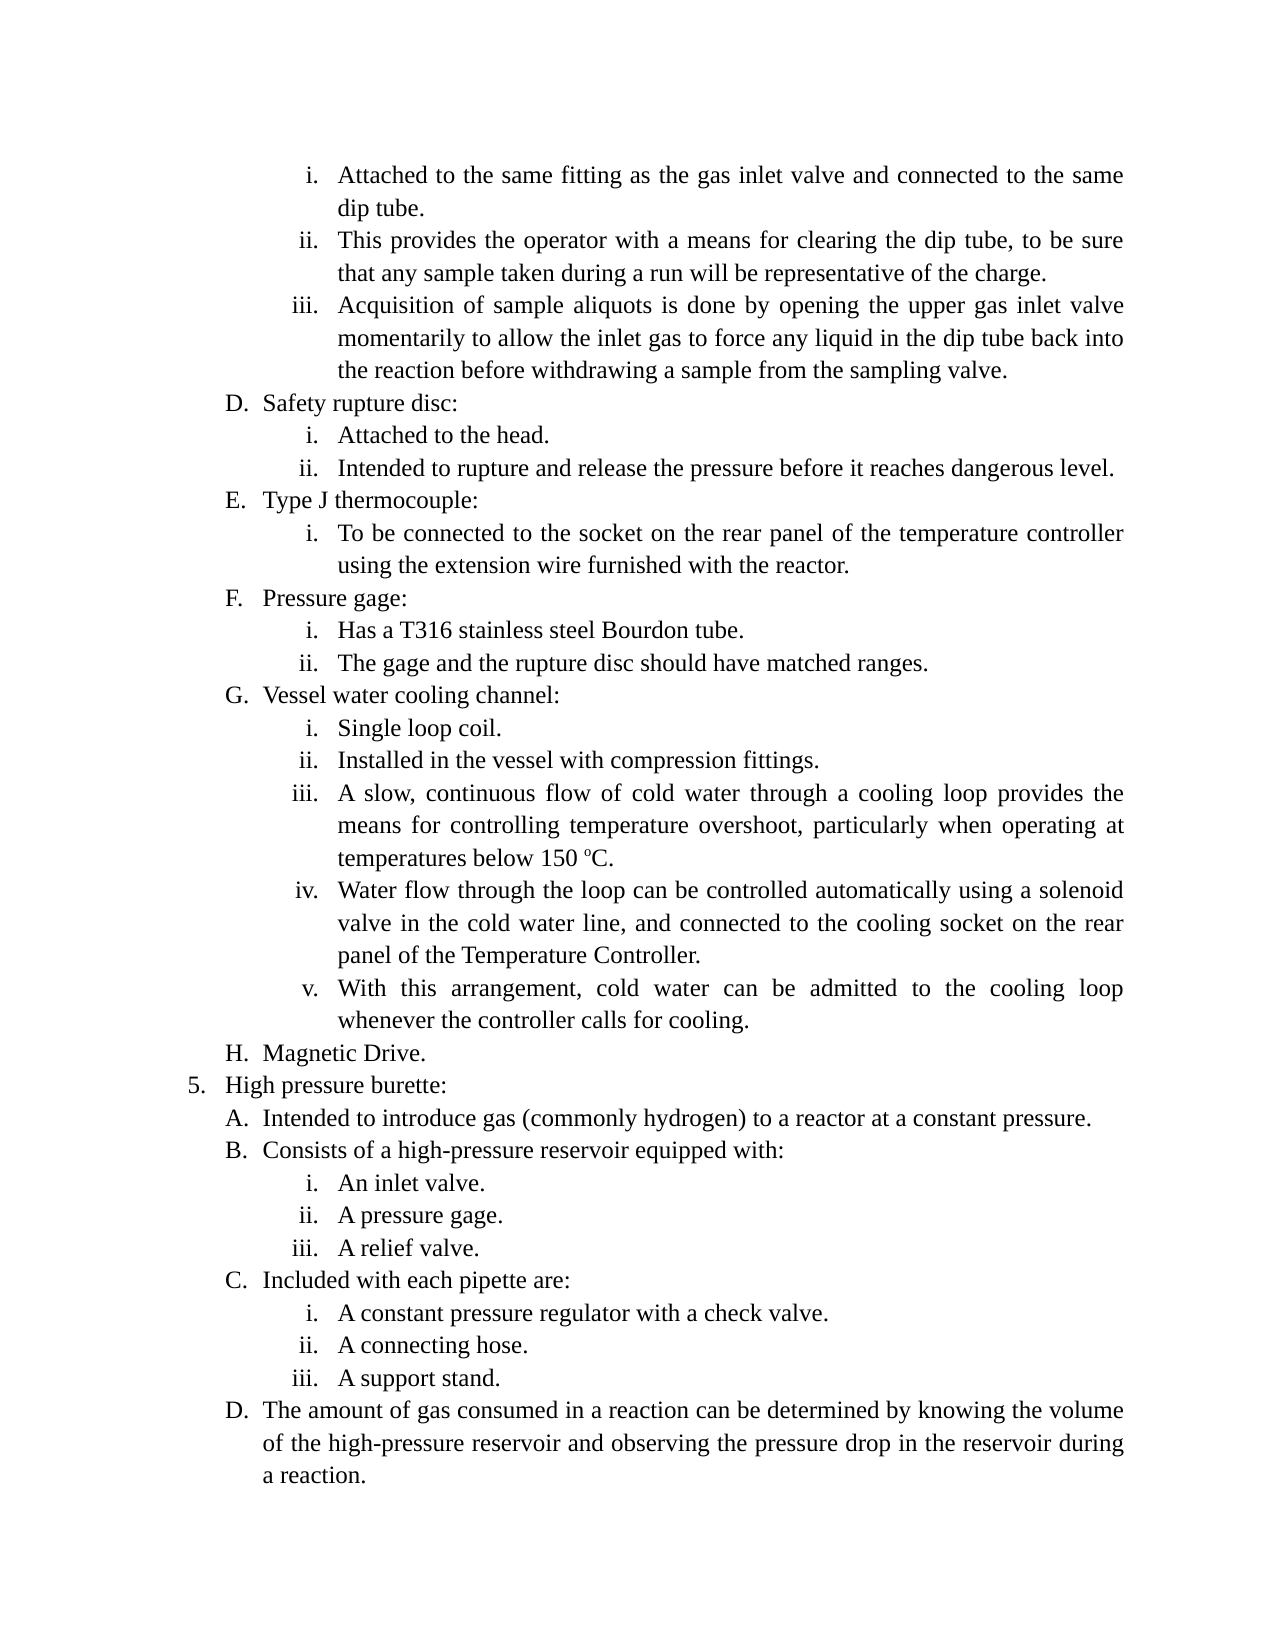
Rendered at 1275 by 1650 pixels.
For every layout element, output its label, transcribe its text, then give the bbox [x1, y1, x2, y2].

list A support stand. [319, 1361, 1125, 1394]
list Consists of a high-pressure reservoir equipped with: [225, 1134, 1125, 1166]
list To be connected to the socket on the rear panel of the temperature controller using the extension wire furnished with the reactor. [319, 516, 1125, 581]
list The amount of gas consumed in a reaction can be determined by knowing the volume of the high-pressure reservoir and observing the pressure drop in the reservoir during a reaction. [225, 1394, 1125, 1491]
list Vessel water cooling channel: [225, 679, 1125, 711]
list The gage and the rupture disc should have matched ranges. [319, 646, 1125, 679]
list An inlet valve. [319, 1166, 1125, 1199]
list Pressure gage: [225, 581, 1125, 614]
list Single loop coil. [319, 711, 1125, 744]
list Attached to the same fitting as the gas inlet valve and connected to the same dip tube. [319, 159, 1125, 224]
list With this arrangement, cold water can be admitted to the cooling loop whenever the controller calls for cooling. [319, 971, 1125, 1036]
list Intended to rupture and release the pressure before it reaches dangerous level. [319, 451, 1125, 484]
list Included with each pipette are: [225, 1264, 1125, 1296]
list A connecting hose. [319, 1329, 1125, 1361]
list Magnetic Drive. [225, 1036, 1125, 1069]
list This provides the operator with a means for clearing the dip tube, to be sure that any sample taken during a run will be representative of the charge. [319, 224, 1125, 289]
list High pressure burette: [187, 1069, 1125, 1101]
list A constant pressure regulator with a check valve. [319, 1296, 1125, 1329]
list Intended to introduce gas (commonly hydrogen) to a reactor at a constant pressure. [225, 1101, 1125, 1134]
list Attached to the head. [319, 419, 1125, 451]
list Type J thermocouple: [225, 484, 1125, 516]
list A slow, continuous flow of cold water through a cooling loop provides the means for controlling temperature overshoot, particularly when operating at temperatures below 150 oC. [319, 776, 1125, 874]
list Has a T316 stainless steel Bourdon tube. [319, 614, 1125, 646]
list A pressure gage. [319, 1199, 1125, 1231]
list Acquisition of sample aliquots is done by opening the upper gas inlet valve momentarily to allow the inlet gas to force any liquid in the dip tube back into the reaction before withdrawing a sample from the sampling valve. [319, 289, 1125, 386]
list A relief valve. [319, 1231, 1125, 1264]
list Installed in the vessel with compression fittings. [319, 744, 1125, 776]
list Safety rupture disc: [225, 386, 1125, 419]
list Water flow through the loop can be controlled automatically using a solenoid valve in the cold water line, and connected to the cooling socket on the rear panel of the Temperature Controller. [319, 874, 1125, 971]
